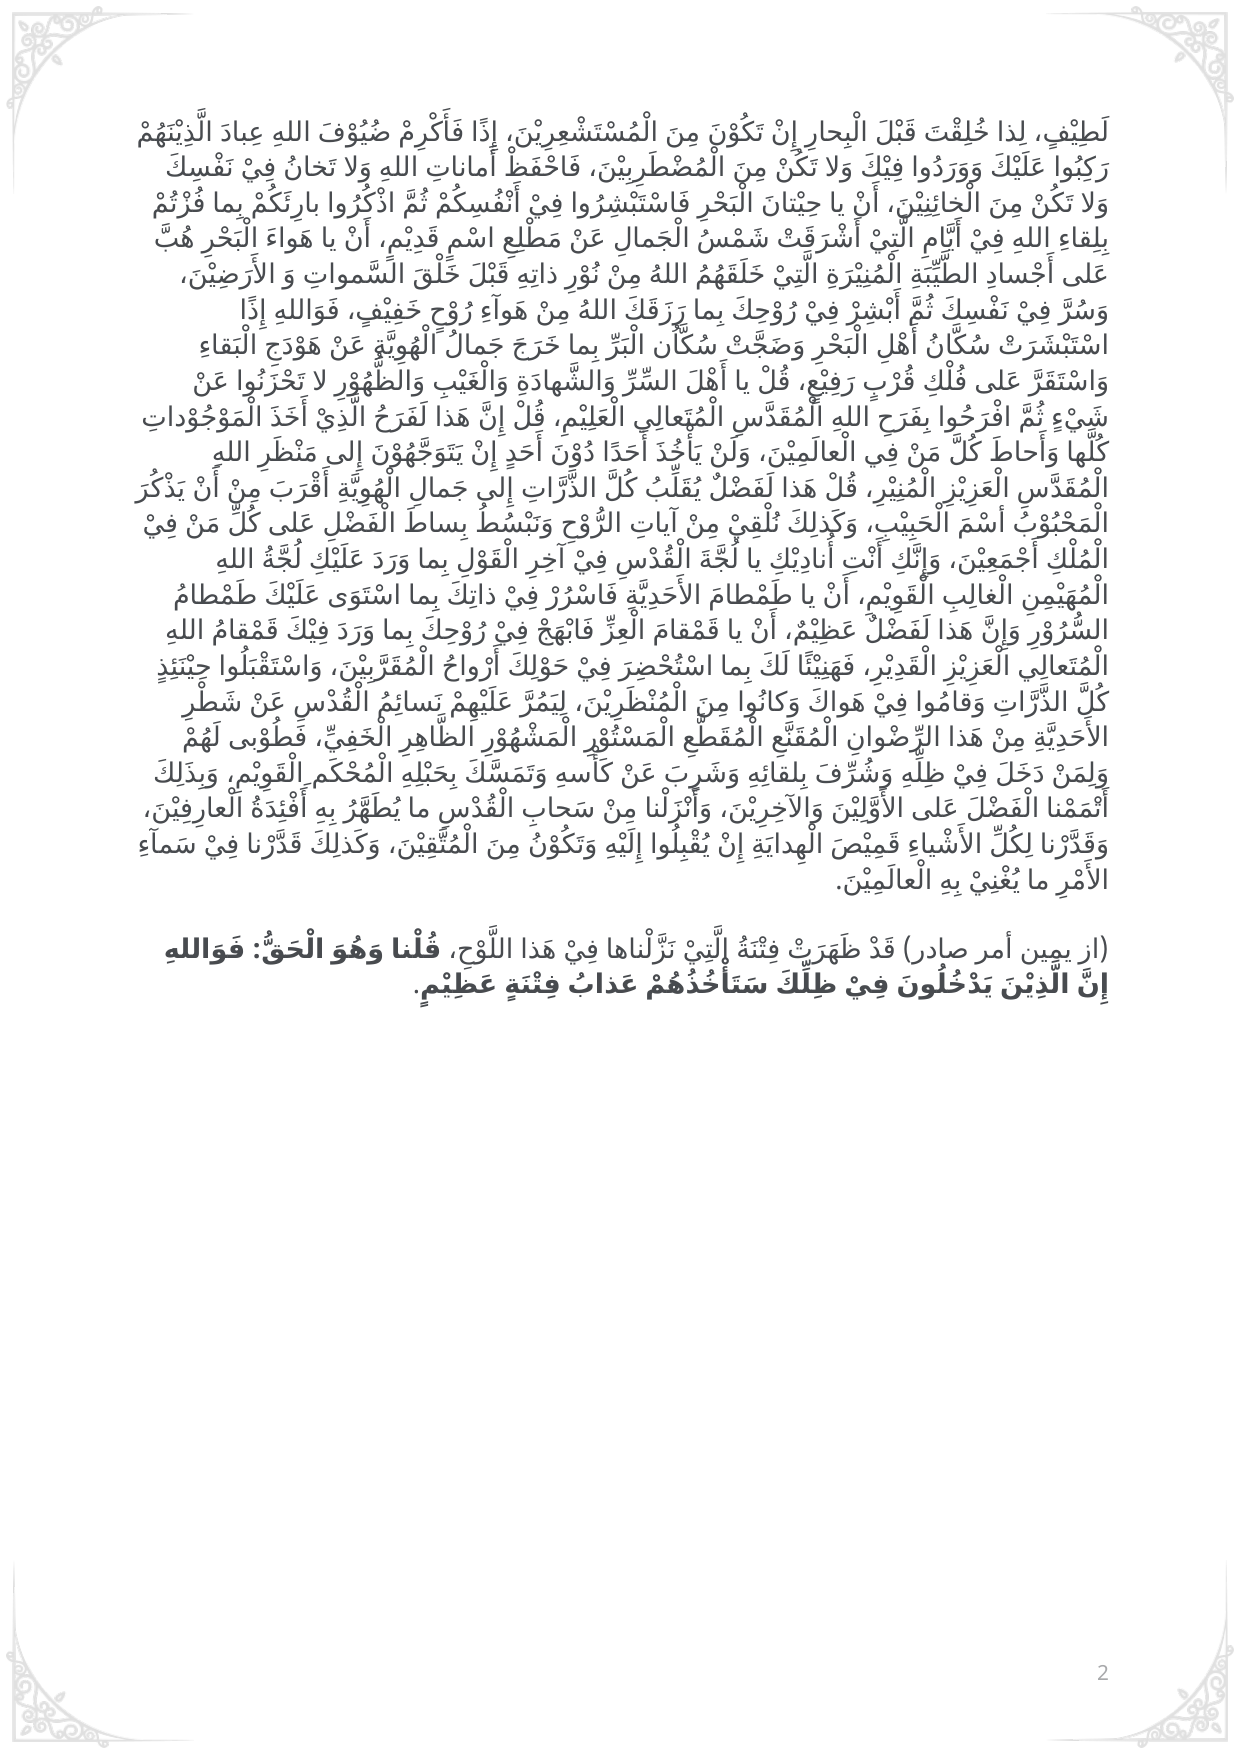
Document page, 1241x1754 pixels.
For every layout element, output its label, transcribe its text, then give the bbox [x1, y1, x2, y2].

picture [1046, 1560, 1234, 1748]
picture [6, 1560, 194, 1748]
picture [6, 6, 194, 194]
text (از يمين أمر صادر) قَدْ ظَهَرَتْ فِتْنَةُ الَّتِيْ نَزَّلْناها فِيْ هَذا اللَّوْحِ، قُلْنا وَهُوَ الْحَقُّ: فَوَاللهِ إِنَّ الَّذِيْنَ يَدْخُلُونَ فِيْ ظِلِّكَ سَتَأْخُذُهُمْ عَذابُ فِتْنَةٍ عَظِيْمٍ. [131, 934, 1109, 1005]
picture [1046, 6, 1234, 194]
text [131, 117, 1109, 900]
